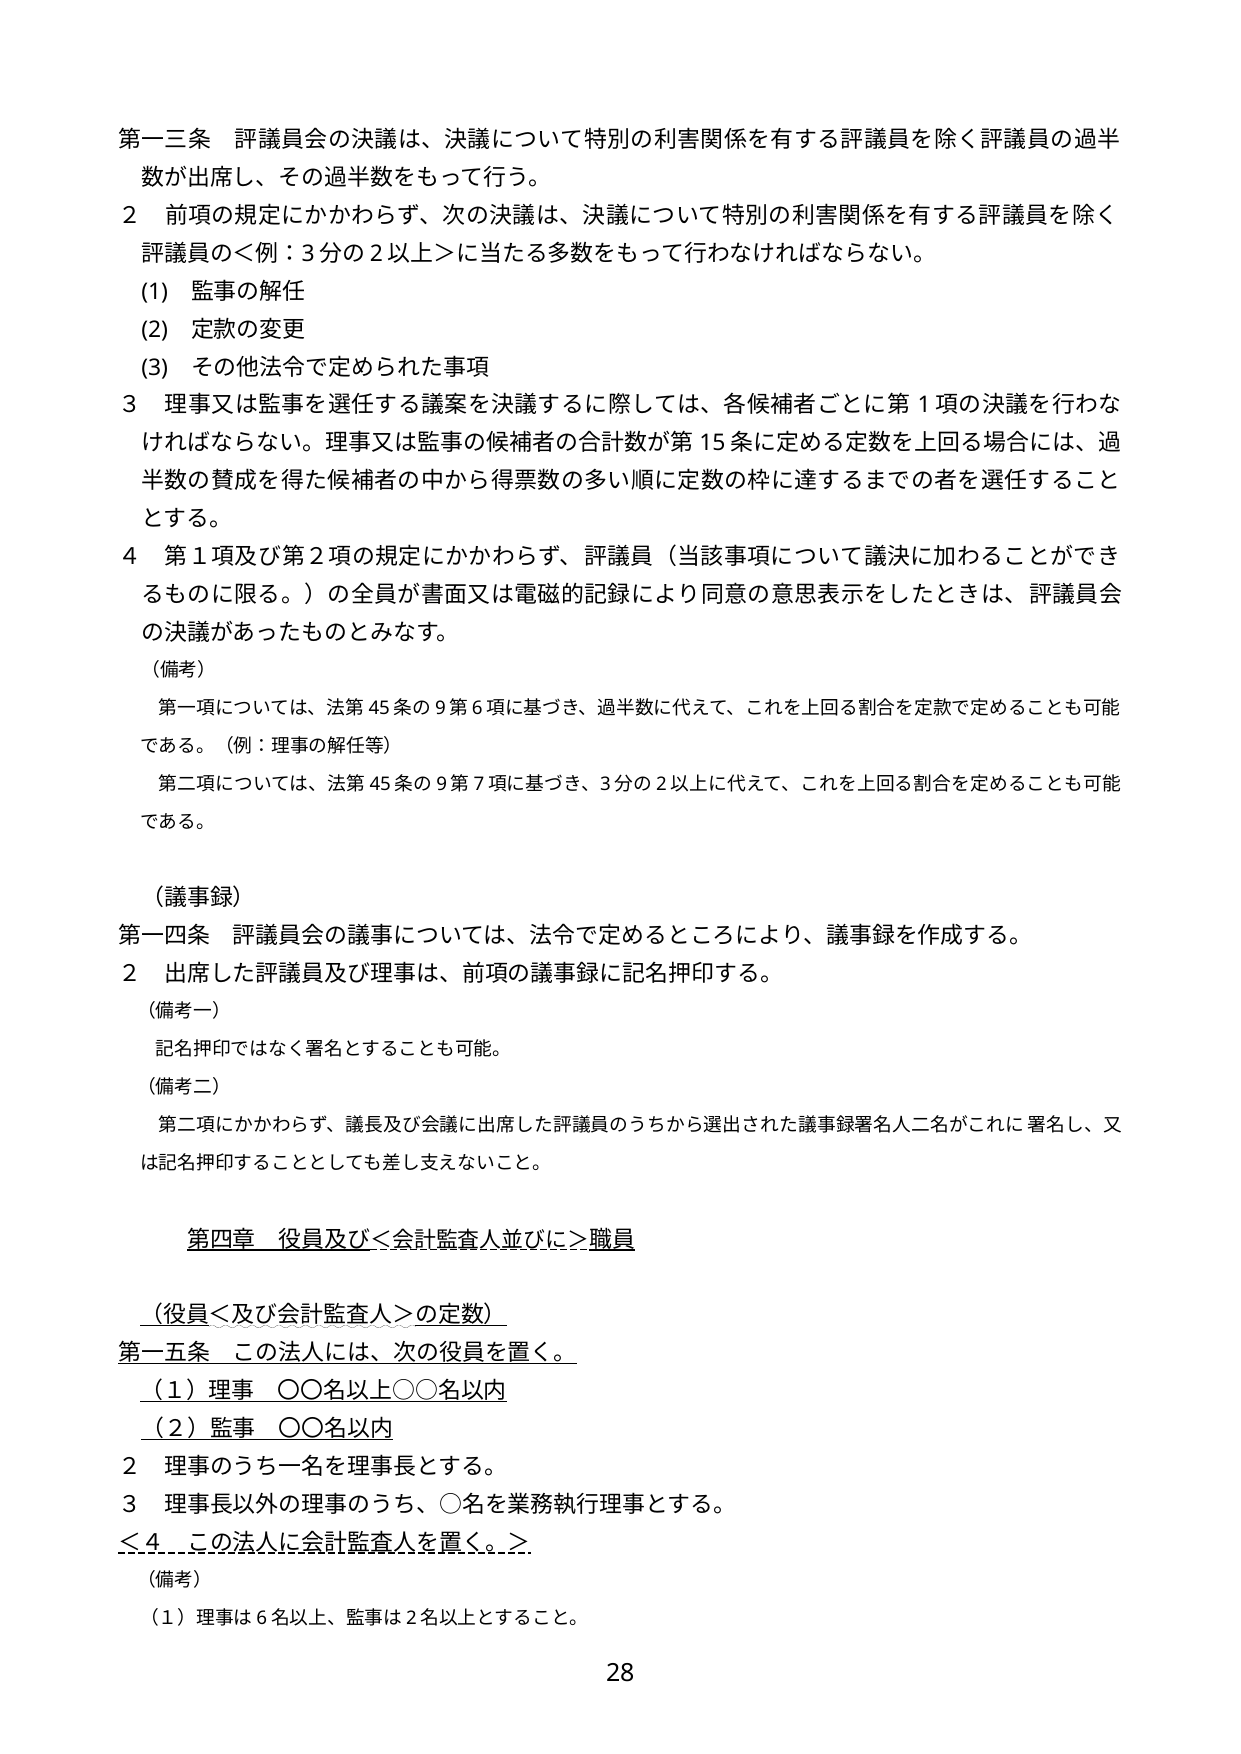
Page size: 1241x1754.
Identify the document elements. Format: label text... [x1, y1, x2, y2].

text 第二項にかかわらず、議長及び会議に出席した評議員のうちから選出された議事録署名人二名がこれに署名し、又は記名押印することとしても差し支えないこと。 [140, 1104, 1122, 1180]
text 第一三条 評議員会の決議は、決議について特別の利害関係を有する評議員を除く評議員の過半数が出席し、その過半数をもって行う。 [118, 119, 1122, 194]
text (2) 定款の変更 [118, 308, 1122, 346]
text （備考一） [118, 991, 1122, 1029]
text 第一項については、法第45条の9第6項に基づき、過半数に代えて、これを上回る割合を定款で定めることも可能である。（例：理事の解任等） [140, 687, 1122, 763]
text 第二項については、法第45条の9第7項に基づき、3分の2以上に代えて、これを上回る割合を定めることも可能である。 [140, 763, 1122, 839]
text ３ 理事長以外の理事のうち、○名を業務執行理事とする。 [118, 1484, 1122, 1522]
text （備考） [118, 1559, 1122, 1597]
text （２）監事 〇〇名以内 [118, 1408, 1122, 1446]
text （備考二） [118, 1067, 1122, 1104]
text ４ 第１項及び第２項の規定にかかわらず、評議員（当該事項について議決に加わることができるものに限る。）の全員が書面又は電磁的記録により同意の意思表示をしたときは、評議員会の決議があったものとみなす。 [118, 536, 1122, 649]
text ３ 理事又は監事を選任する議案を決議するに際しては、各候補者ごとに第1項の決議を行わなければならない。理事又は監事の候補者の合計数が第15条に定める定数を上回る場合には、過半数の賛成を得た候補者の中から得票数の多い順に定数の枠に達するまでの者を選任することとする。 [118, 384, 1122, 536]
text （１）理事 〇〇名以上○○名以内 [140, 1370, 1122, 1408]
text 第四章 役員及び＜会計監査人並びに＞職員 [118, 1218, 1122, 1256]
text (3) その他法令で定められた事項 [118, 346, 1122, 384]
text （議事録） [118, 877, 1122, 915]
text （役員＜及び会計監査人＞の定数） [140, 1294, 1122, 1332]
text ２ 出席した評議員及び理事は、前項の議事録に記名押印する。 [118, 953, 1122, 991]
text 第一四条 評議員会の議事については、法令で定めるところにより、議事録を作成する。 [118, 915, 1122, 953]
text （１）理事は6名以上、監事は2名以上とすること。 [140, 1597, 1122, 1635]
text ２ 前項の規定にかかわらず、次の決議は、決議について特別の利害関係を有する評議員を除く評議員の＜例：3分の2以上＞に当たる多数をもって行わなければならない。 [118, 194, 1122, 270]
text ＜４ この法人に会計監査人を置く。＞ [118, 1522, 1122, 1559]
text (1) 監事の解任 [118, 270, 1122, 308]
text ２ 理事のうち一名を理事長とする。 [118, 1446, 1122, 1484]
text 第一五条 この法人には、次の役員を置く。 [118, 1332, 1122, 1370]
text （備考） [118, 649, 1122, 687]
text 記名押印ではなく署名とすることも可能。 [118, 1029, 1122, 1067]
